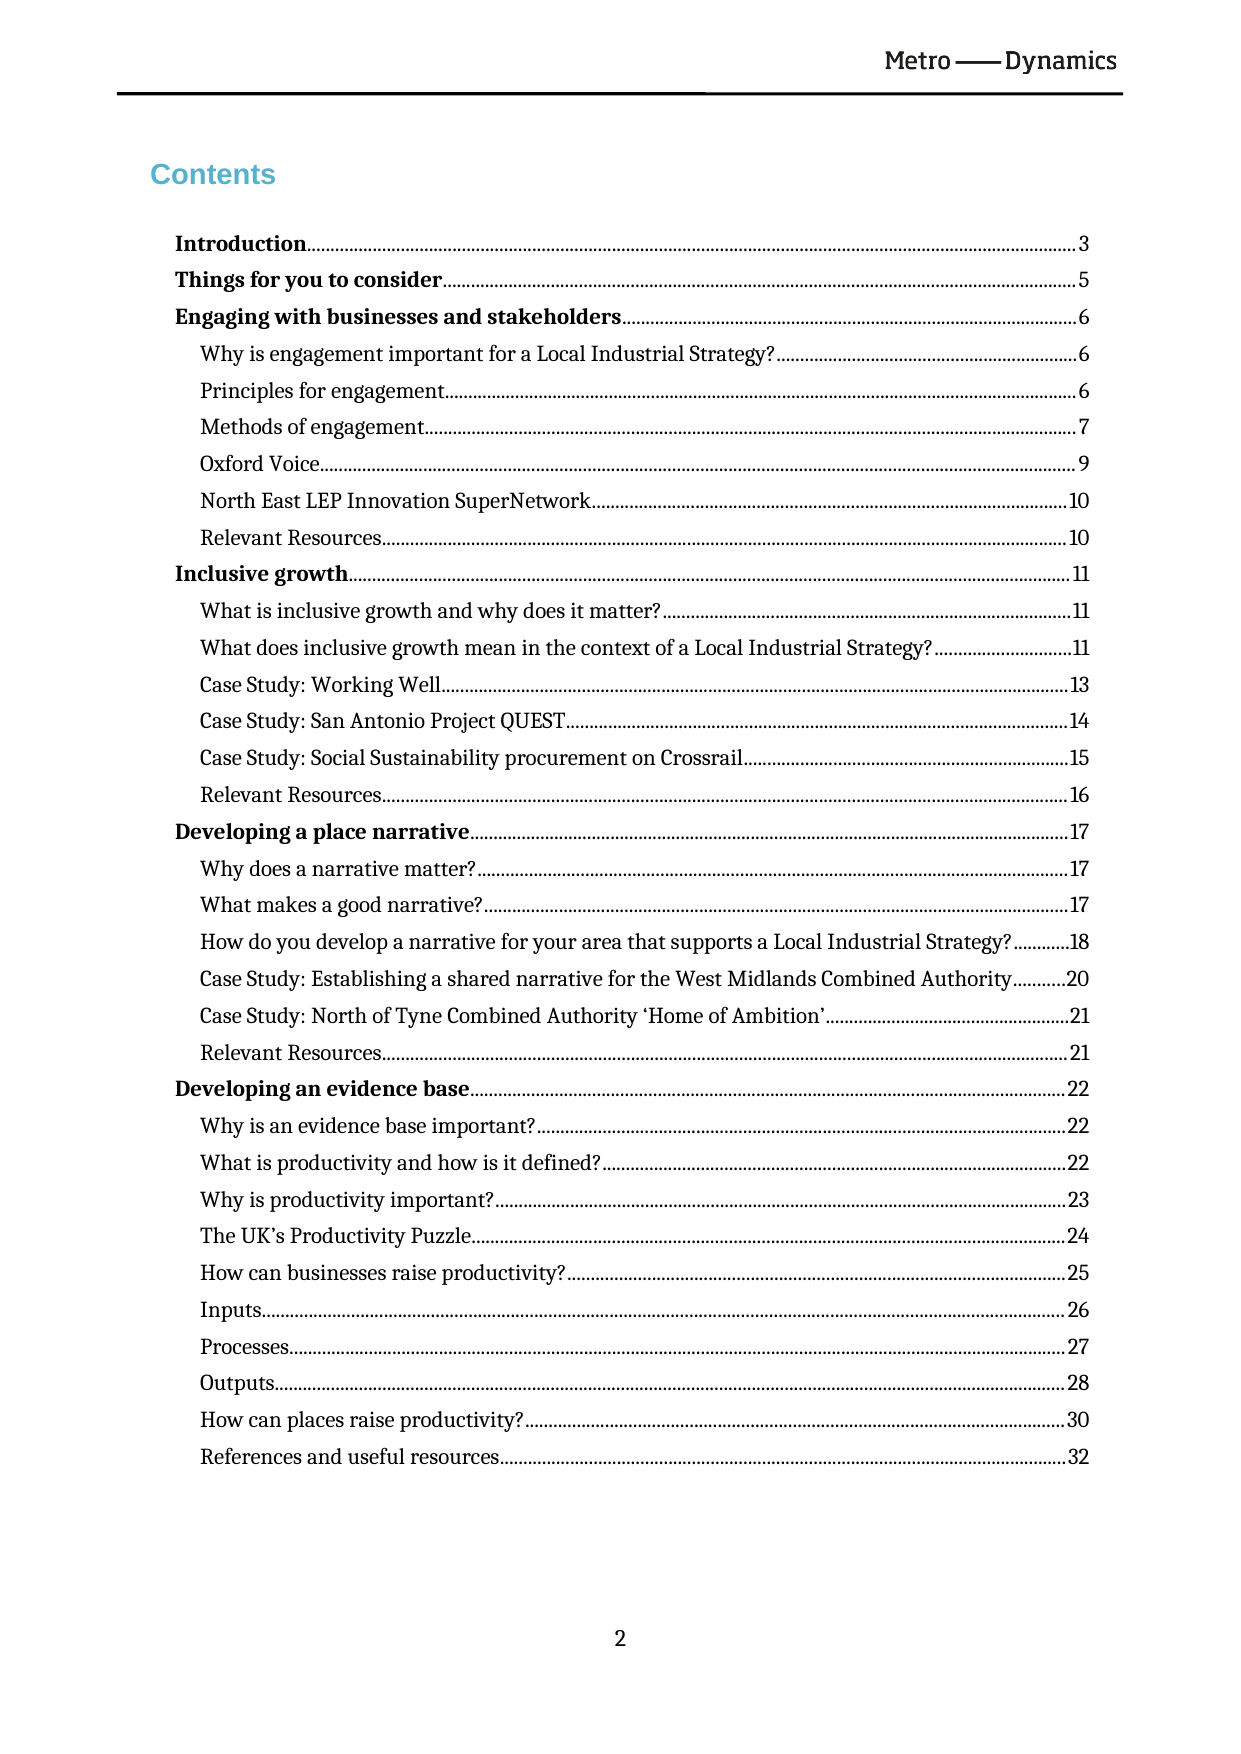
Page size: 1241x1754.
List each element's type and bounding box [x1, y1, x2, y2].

picture [882, 48, 1117, 74]
